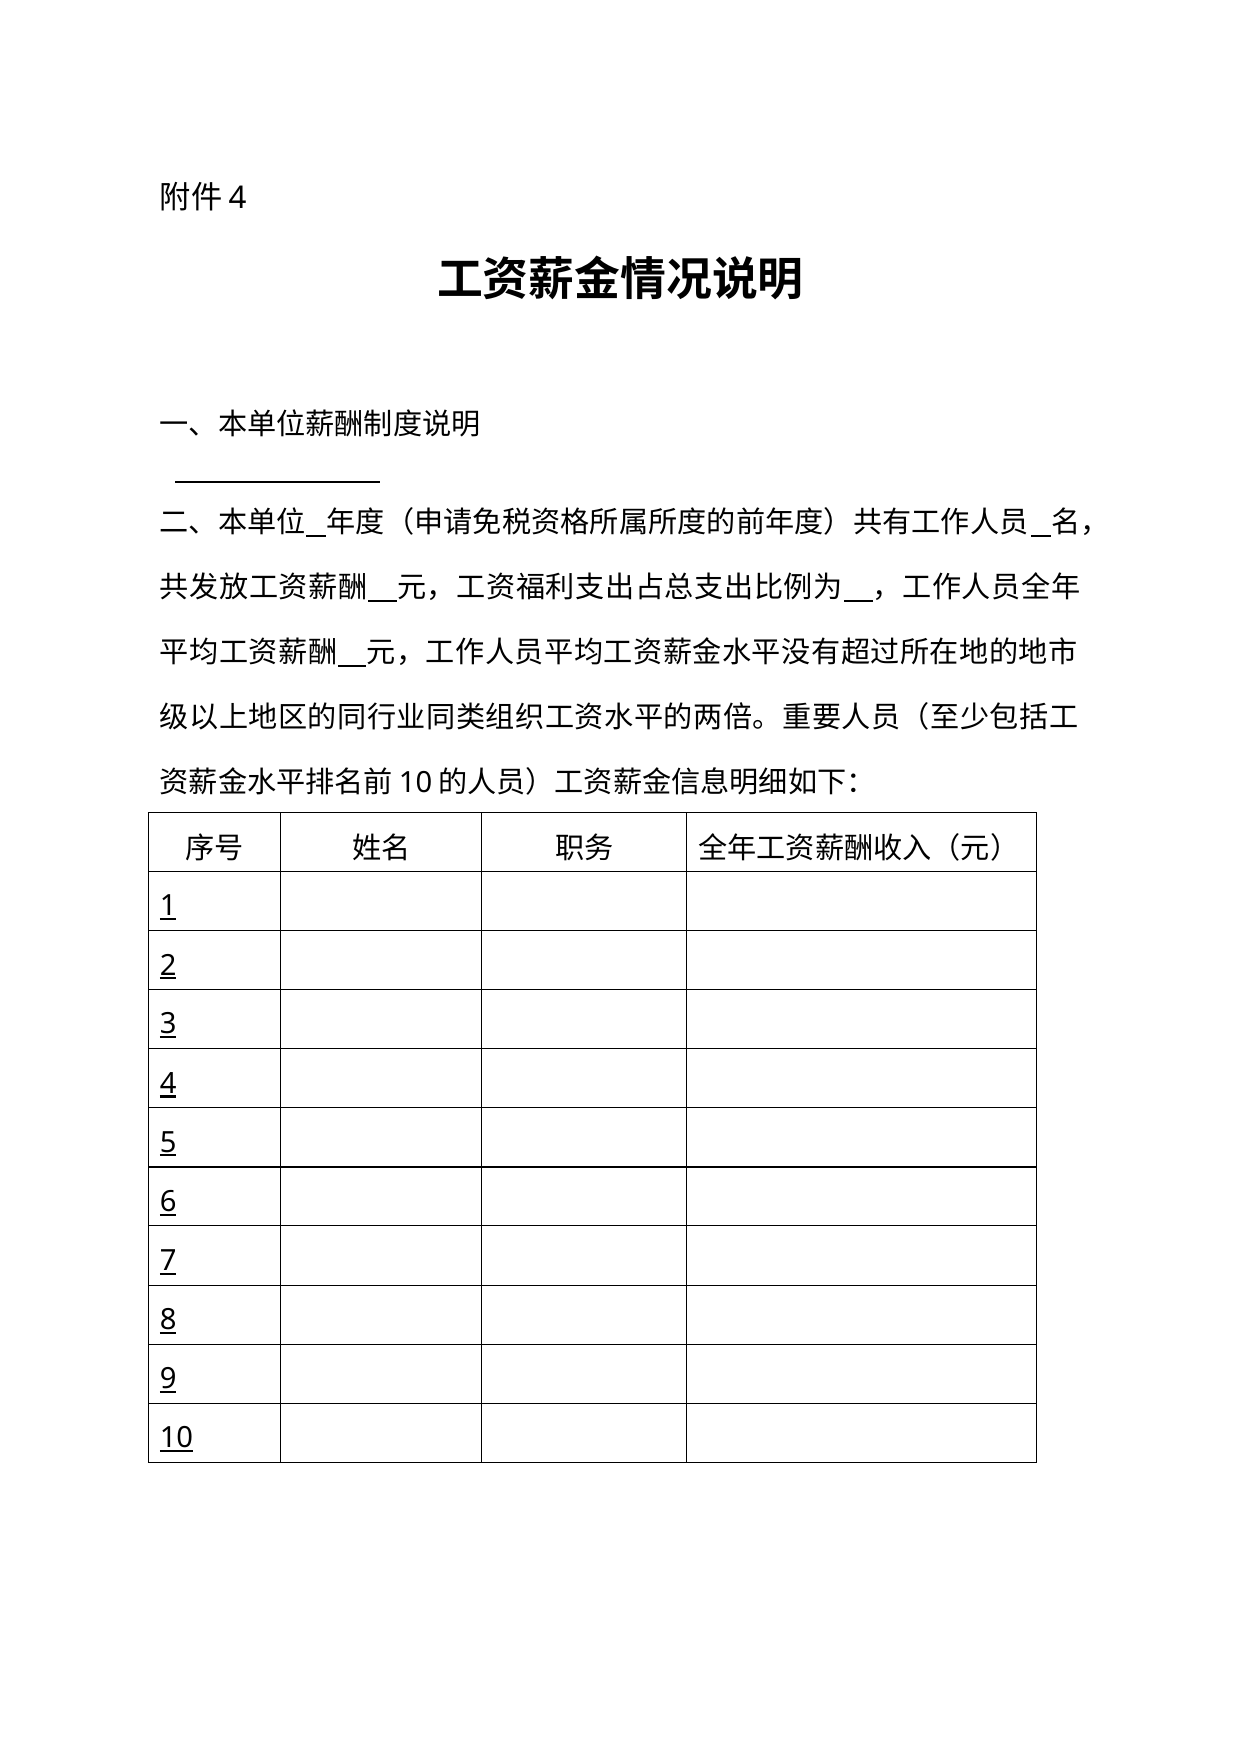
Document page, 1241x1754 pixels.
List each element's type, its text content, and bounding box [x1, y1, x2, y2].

table_cell 5 [149, 1108, 280, 1166]
table_cell [687, 872, 1036, 930]
table_cell [687, 1226, 1036, 1284]
table_cell [281, 1286, 481, 1343]
table_cell [482, 1345, 686, 1403]
text 附件4 [159, 162, 1081, 227]
table_header 职务 [482, 813, 686, 871]
table_cell [687, 1049, 1036, 1107]
table_cell 9 [149, 1345, 280, 1403]
table_cell 4 [149, 1049, 280, 1107]
table_cell [687, 1286, 1036, 1343]
table_cell [281, 990, 481, 1048]
table_cell [687, 931, 1036, 989]
table_cell [482, 1108, 686, 1166]
table_cell 3 [149, 990, 280, 1048]
table_cell [687, 1345, 1036, 1403]
table_cell [281, 872, 481, 930]
table_header 姓名 [281, 813, 481, 871]
table_cell [281, 1404, 481, 1462]
table_cell [482, 872, 686, 930]
table_cell [281, 1226, 481, 1284]
table_cell [482, 1404, 686, 1462]
table_cell [281, 1168, 481, 1225]
table_header 序号 [149, 813, 280, 871]
text 工资薪金情况说明 [159, 227, 1081, 324]
table_cell [482, 1286, 686, 1343]
table_cell [687, 1108, 1036, 1166]
table_cell [482, 1226, 686, 1284]
text 二、本单位 年度（申请免税资格所属所度的前年度）共有工作人员 名，共发放工资薪酬 元，工资福利支出占总支出比例为 ，工作人员全年平均工资薪酬 元，工作人员平均工资薪金水平没有超过所在地的地市级以上地区的同行业同类组织工资水平的两倍。重要人员（至少包括工资薪金水平排名前10的人员）工资薪金信息明细如下： [159, 487, 1081, 812]
table_cell [482, 990, 686, 1048]
table_cell [687, 1168, 1036, 1225]
table_cell 6 [149, 1168, 280, 1225]
table_cell 1 [149, 872, 280, 930]
table_cell [281, 931, 481, 989]
table_cell [482, 931, 686, 989]
table_cell [687, 990, 1036, 1048]
table_cell [687, 1404, 1036, 1462]
table_cell [281, 1108, 481, 1166]
table_header 全年工资薪酬收入（元） [687, 813, 1036, 871]
text 一、本单位薪酬制度说明 [159, 389, 1081, 454]
table_cell 10 [149, 1404, 280, 1462]
table_cell 8 [149, 1286, 280, 1343]
table_cell [281, 1345, 481, 1403]
table_cell [482, 1049, 686, 1107]
table_cell [482, 1168, 686, 1225]
table_cell 2 [149, 931, 280, 989]
table_cell 7 [149, 1226, 280, 1284]
table_cell [281, 1049, 481, 1107]
